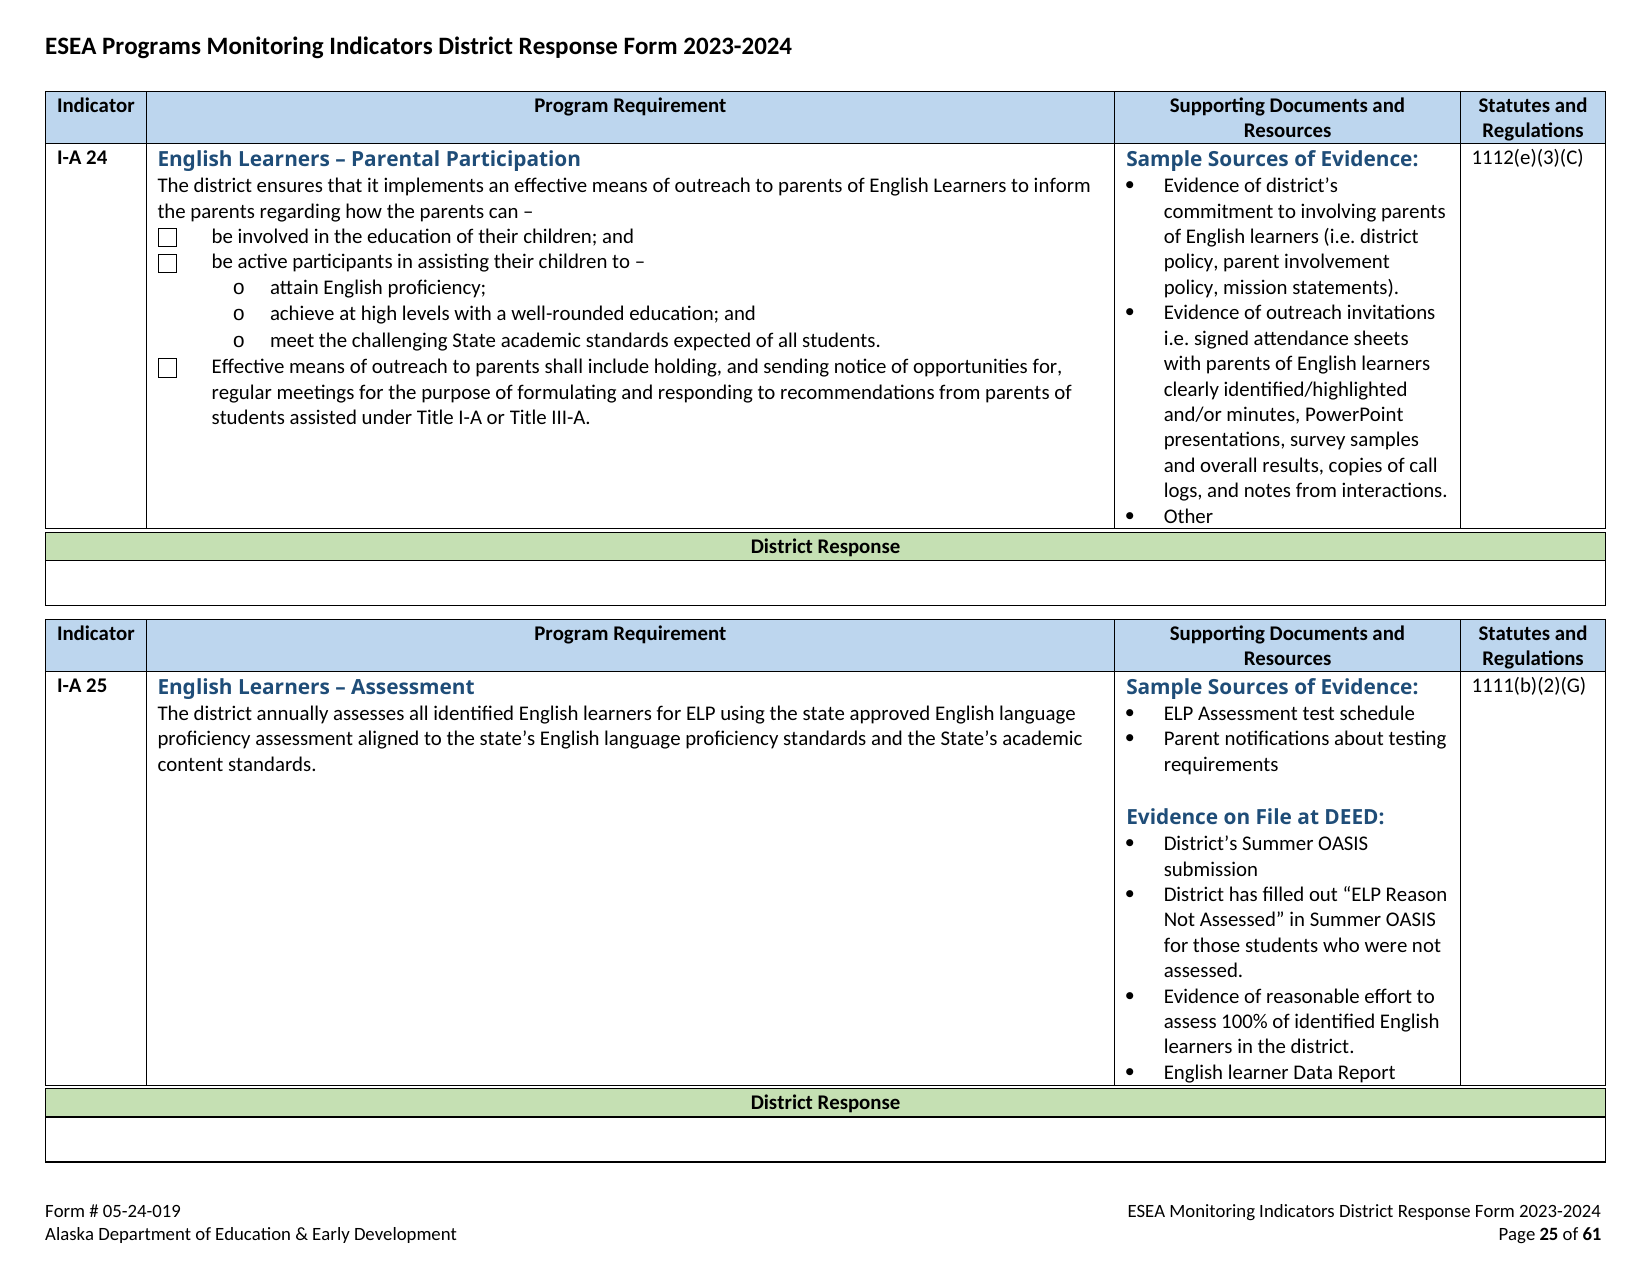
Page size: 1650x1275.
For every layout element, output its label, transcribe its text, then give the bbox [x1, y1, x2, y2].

table_cell 1112(e)(3)(C) [1461, 144, 1605, 528]
table_header Supporting Documents and Resources [1115, 620, 1460, 671]
table_header Statutes and Regulations [1461, 92, 1605, 143]
table_cell 1111(b)(2)(G) [1461, 672, 1605, 1084]
table_cell English Learners – Assessment The district annually assesses all identified English learners for ELP using the state approved English language proficiency assessment aligned to the state’s English language proficiency standards and the State’s academic content standards. [147, 672, 1114, 1084]
table_header District Response [46, 533, 1605, 560]
table_header Program Requirement [147, 92, 1114, 143]
table_header Program Requirement [147, 620, 1114, 671]
table_cell [46, 1118, 1605, 1161]
table_header Statutes and Regulations [1461, 620, 1605, 671]
table_header Supporting Documents and Resources [1115, 92, 1460, 143]
table_cell I-A 24 [46, 144, 146, 528]
table_cell Sample Sources of Evidence: Evidence of district’s commitment to involving parents of English learners (i.e. district policy, parent involvement policy, mission statements). Evidence of outreach invitations i.e. signed attendance sheets with parents of English learners clearly identified/highlighted and/or minutes, PowerPoint presentations, survey samples and overall results, copies of call logs, and notes from interactions. Other [1115, 144, 1460, 528]
table_cell Sample Sources of Evidence: ELP Assessment test schedule Parent notifications about testing requirements Evidence on File at DEED: District’s Summer OASIS submission District has filled out “ELP Reason Not Assessed” in Summer OASIS for those students who were not assessed. Evidence of reasonable effort to assess 100% of identified English learners in the district. English learner Data Report [1115, 672, 1460, 1084]
table_header Indicator [46, 92, 146, 143]
table_cell English Learners – Parental Participation The district ensures that it implements an effective means of outreach to parents of English Learners to inform the parents regarding how the parents can – be involved in the education of their children; and be active participants in assisting their children to – attain English proficiency; achieve at high levels with a well-rounded education; and meet the challenging State academic standards expected of all students. Effective means of outreach to parents shall include holding, and sending notice of opportunities for, regular meetings for the purpose of formulating and responding to recommendations from parents of students assisted under Title I-A or Title III-A. [147, 144, 1114, 528]
table_header District Response [46, 1089, 1605, 1116]
table_cell [46, 561, 1605, 605]
table_cell I-A 25 [46, 672, 146, 1084]
table_header Indicator [46, 620, 146, 671]
